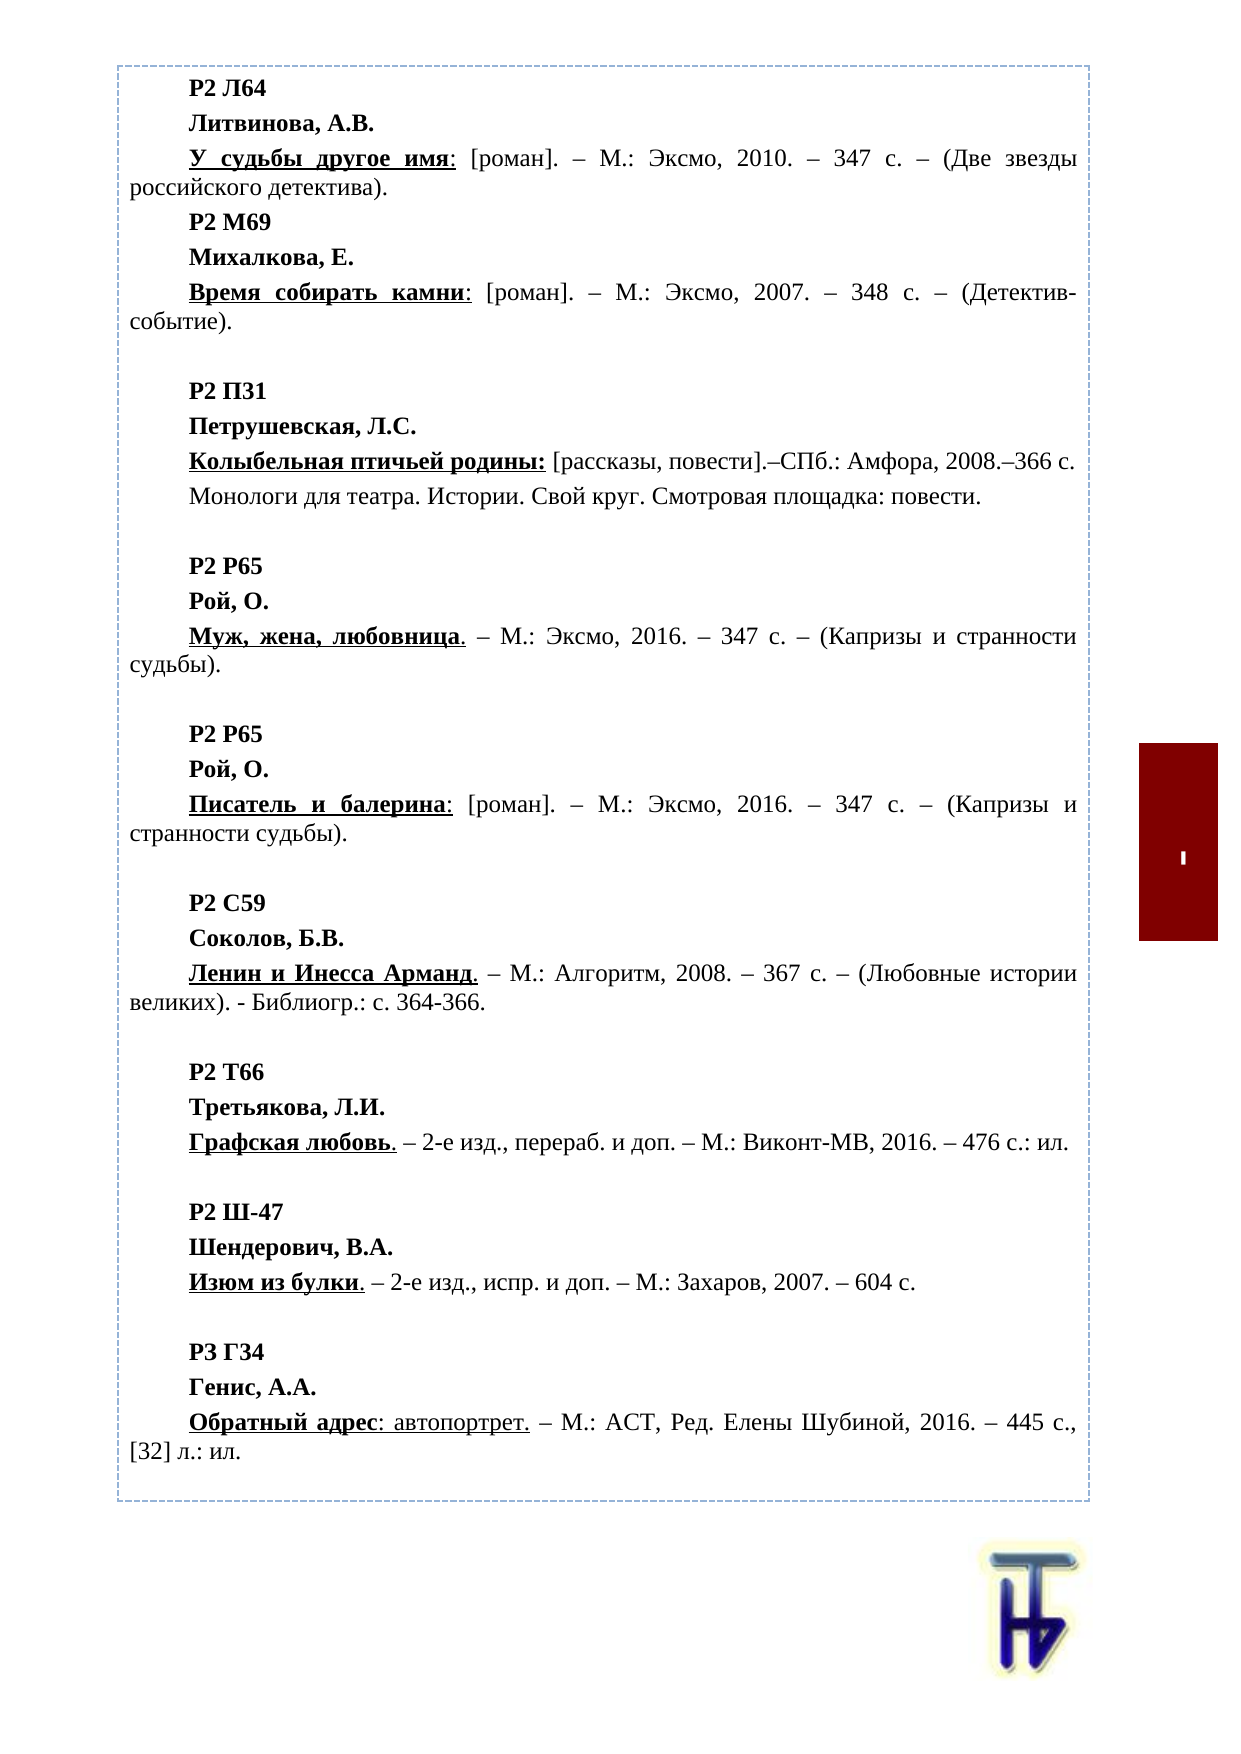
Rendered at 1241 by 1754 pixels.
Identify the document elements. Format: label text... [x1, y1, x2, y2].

picture [967, 1537, 1093, 1681]
